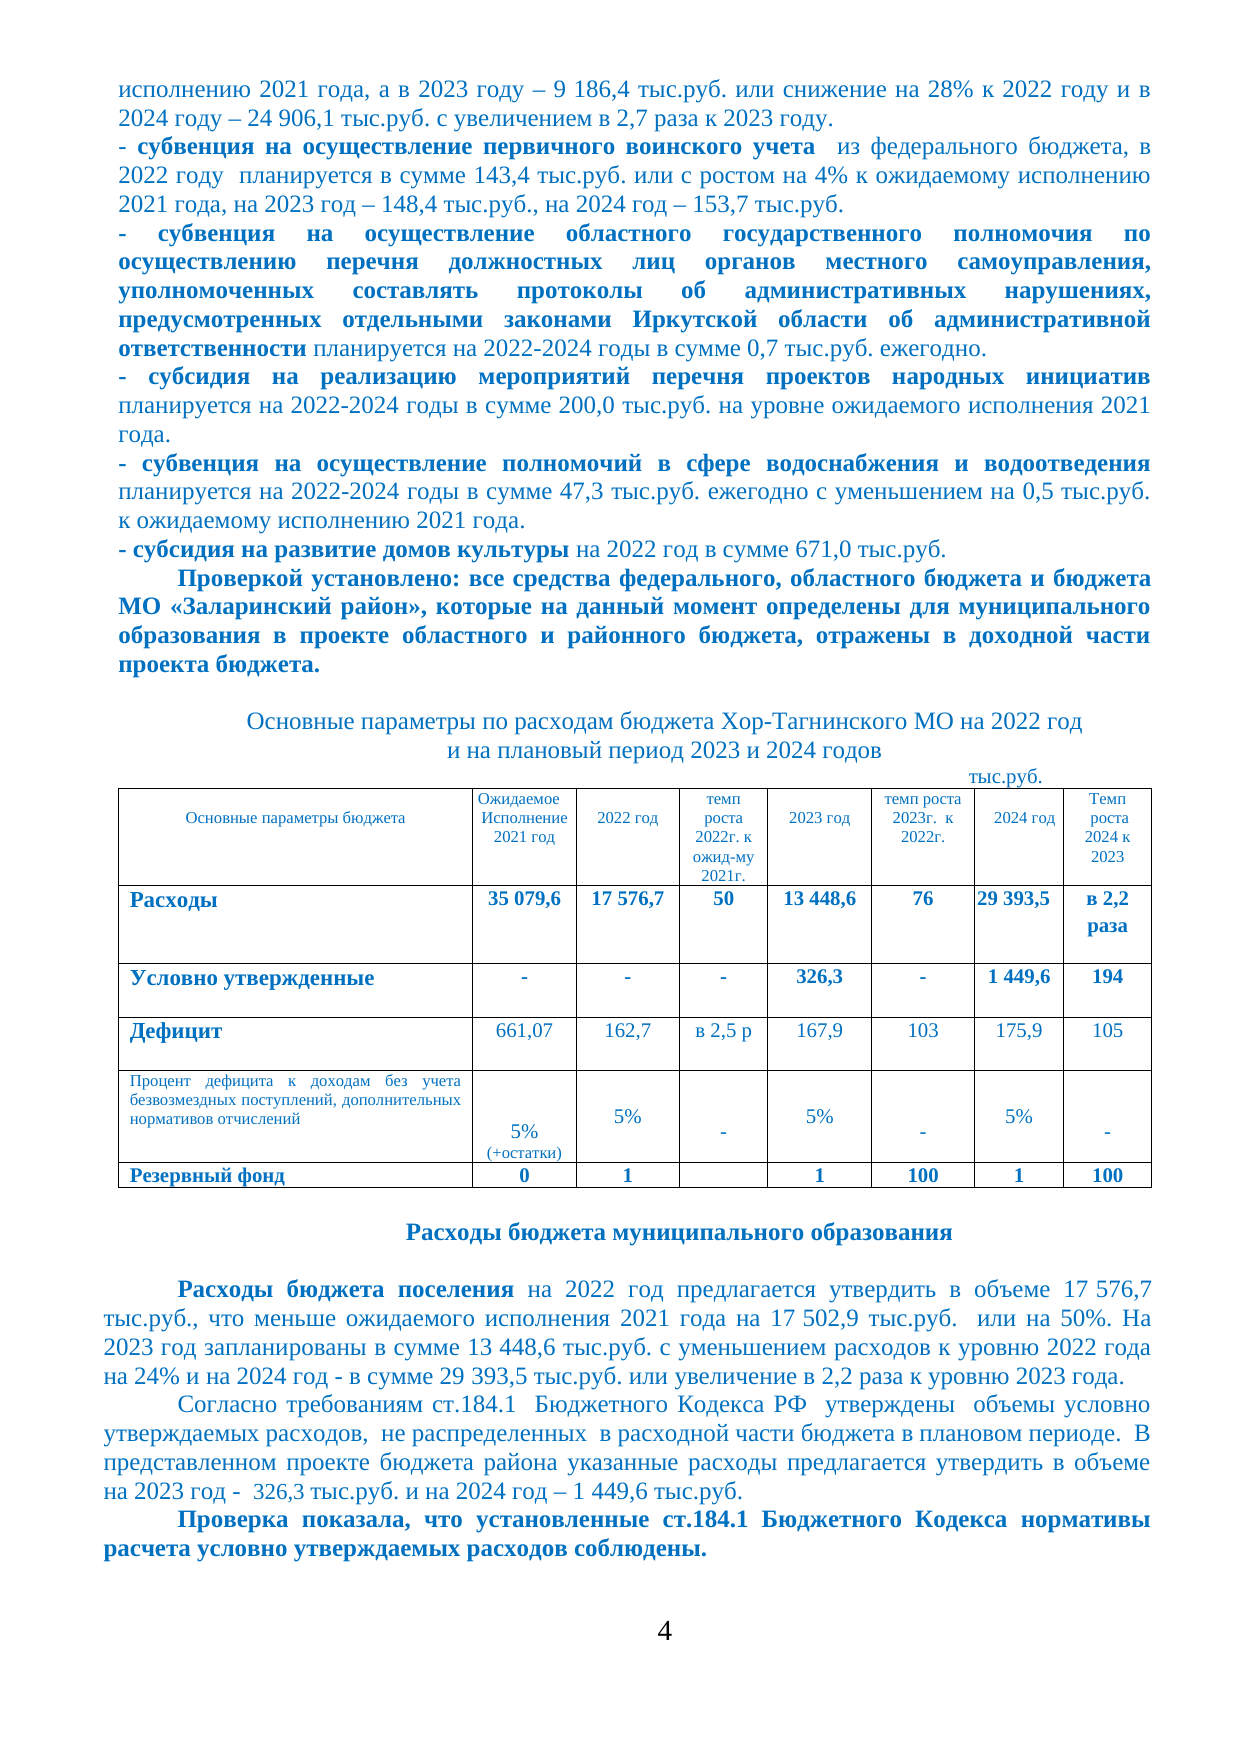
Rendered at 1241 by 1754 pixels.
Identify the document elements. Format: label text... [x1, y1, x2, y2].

table_cell 175,9 [975, 1018, 1063, 1070]
table_cell 1 449,6 [975, 964, 1063, 1017]
text Проверка показала, что установленные ст.184.1 Бюджетного Кодекса нормативы расчета условно утверждаемых расходов соблюдены. [103, 1504, 1152, 1562]
table_cell 29 393,5 [975, 886, 1063, 963]
table_cell Расходы [119, 886, 472, 963]
table_cell 105 [1064, 1018, 1151, 1070]
table_cell 5% [577, 1071, 679, 1162]
table_cell Дефицит [119, 1018, 472, 1070]
table_cell 35 079,6 [473, 886, 576, 963]
table_cell 162,7 [577, 1018, 679, 1070]
text - субсидия на развитие домов культуры на 2022 год в сумме 671,0 тыс.руб. [118, 534, 1152, 563]
table_cell 194 [1064, 964, 1151, 1017]
text - субсидия на реализацию мероприятий перечня проектов народных инициатив планируется на 2022-2024 годы в сумме 200,0 тыс.руб. на уровне ожидаемого исполнения 2021 года. [118, 361, 1152, 448]
text - субвенция на осуществление первичного воинского учета из федерального бюджета, в 2022 году планируется в сумме 143,4 тыс.руб. или с ростом на 4% к ожидаемому исполнению 2021 года, на 2023 год – 148,4 тыс.руб., на 2024 год – 153,7 тыс.руб. [118, 131, 1152, 218]
table_header 2023 год [768, 789, 871, 885]
table_header Основные параметры бюджета [119, 789, 472, 885]
table_cell - [872, 1071, 974, 1162]
table_cell - [577, 964, 679, 1017]
table_cell 326,3 [768, 964, 871, 1017]
table_cell Процент дефицита к доходам без учета безвозмездных поступлений, дополнительных нормативов отчислений [119, 1071, 472, 1162]
table_cell - [680, 964, 767, 1017]
table_header Темп роста 2024 к 2023 [1064, 789, 1151, 885]
text Согласно требованиям ст.184.1 Бюджетного Кодекса РФ утверждены объемы условно утверждаемых расходов, не распределенных в расходной части бюджета в плановом периоде. В представленном проекте бюджета района указанные расходы предлагается утвердить в объеме на 2023 год - 326,3 тыс.руб. и на 2024 год – 1 449,6 тыс.руб. [103, 1389, 1152, 1504]
table_cell 1 [975, 1163, 1063, 1187]
table_cell 661,07 [473, 1018, 576, 1070]
table_header темп роста 2022г. к ожид-му 2021г. [680, 789, 767, 885]
table_header 2022 год [577, 789, 679, 885]
table_cell [680, 1163, 767, 1187]
table_cell 103 [872, 1018, 974, 1070]
text Расходы бюджета поселения на 2022 год предлагается утвердить в объеме 17 576,7 тыс.руб., что меньше ожидаемого исполнения 2021 года на 17 502,9 тыс.руб. или на 50%. На 2023 год запланированы в сумме 13 448,6 тыс.руб. с уменьшением расходов к уровню 2022 года на 24% и на 2024 год - в сумме 29 393,5 тыс.руб. или увеличение в 2,2 раза к уровню 2023 года. [103, 1274, 1152, 1389]
table_header 2024 год [975, 789, 1063, 885]
text Основные параметры по расходам бюджета Хор-Тагнинского МО на 2022 год [118, 706, 1152, 735]
table_cell Резервный фонд [119, 1163, 472, 1187]
table_cell 167,9 [768, 1018, 871, 1070]
table_cell 0 [473, 1163, 576, 1187]
text - субвенция на осуществление полномочий в сфере водоснабжения и водоотведения планируется на 2022-2024 годы в сумме 47,3 тыс.руб. ежегодно с уменьшением на 0,5 тыс.руб. к ожидаемому исполнению 2021 года. [118, 448, 1152, 534]
table_cell - [680, 1071, 767, 1162]
text и на плановый период 2023 и 2024 годов [118, 735, 1152, 764]
text Проверкой установлено: все средства федерального, областного бюджета и бюджета МО «Заларинский район», которые на данный момент определены для муниципального образования в проекте областного и районного бюджета, отражены в доходной части проекта бюджета. [118, 563, 1152, 678]
table_cell 50 [680, 886, 767, 963]
table_cell 5% [768, 1071, 871, 1162]
table_cell 5% [975, 1071, 1063, 1162]
list Расходы бюджета муниципального образования [118, 1217, 1152, 1246]
table_cell - [872, 964, 974, 1017]
table_cell Условно утвержденные [119, 964, 472, 1017]
text - субвенция на осуществление областного государственного полномочия по осуществлению перечня должностных лиц органов местного самоуправления, уполномоченных составлять протоколы об административных нарушениях, предусмотренных отдельными законами Иркутской области об административной ответственности планируется на 2022-2024 годы в сумме 0,7 тыс.руб. ежегодно. [118, 218, 1152, 361]
table_cell 1 [577, 1163, 679, 1187]
text тыс.руб. [118, 764, 1152, 788]
table_cell 100 [1064, 1163, 1151, 1187]
table_header Ожидаемое Исполнение 2021 год [473, 789, 576, 885]
table_cell - [473, 964, 576, 1017]
table_cell - [1064, 1071, 1151, 1162]
table_cell 17 576,7 [577, 886, 679, 963]
table_cell 13 448,6 [768, 886, 871, 963]
table_header темп роста 2023г. к 2022г. [872, 789, 974, 885]
table_cell в 2,2 раза [1064, 886, 1151, 963]
table_cell 5% (+остатки) [473, 1071, 576, 1162]
table_cell 1 [768, 1163, 871, 1187]
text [118, 74, 1152, 131]
table_cell 76 [872, 886, 974, 963]
table_cell в 2,5 р [680, 1018, 767, 1070]
table_cell 100 [872, 1163, 974, 1187]
